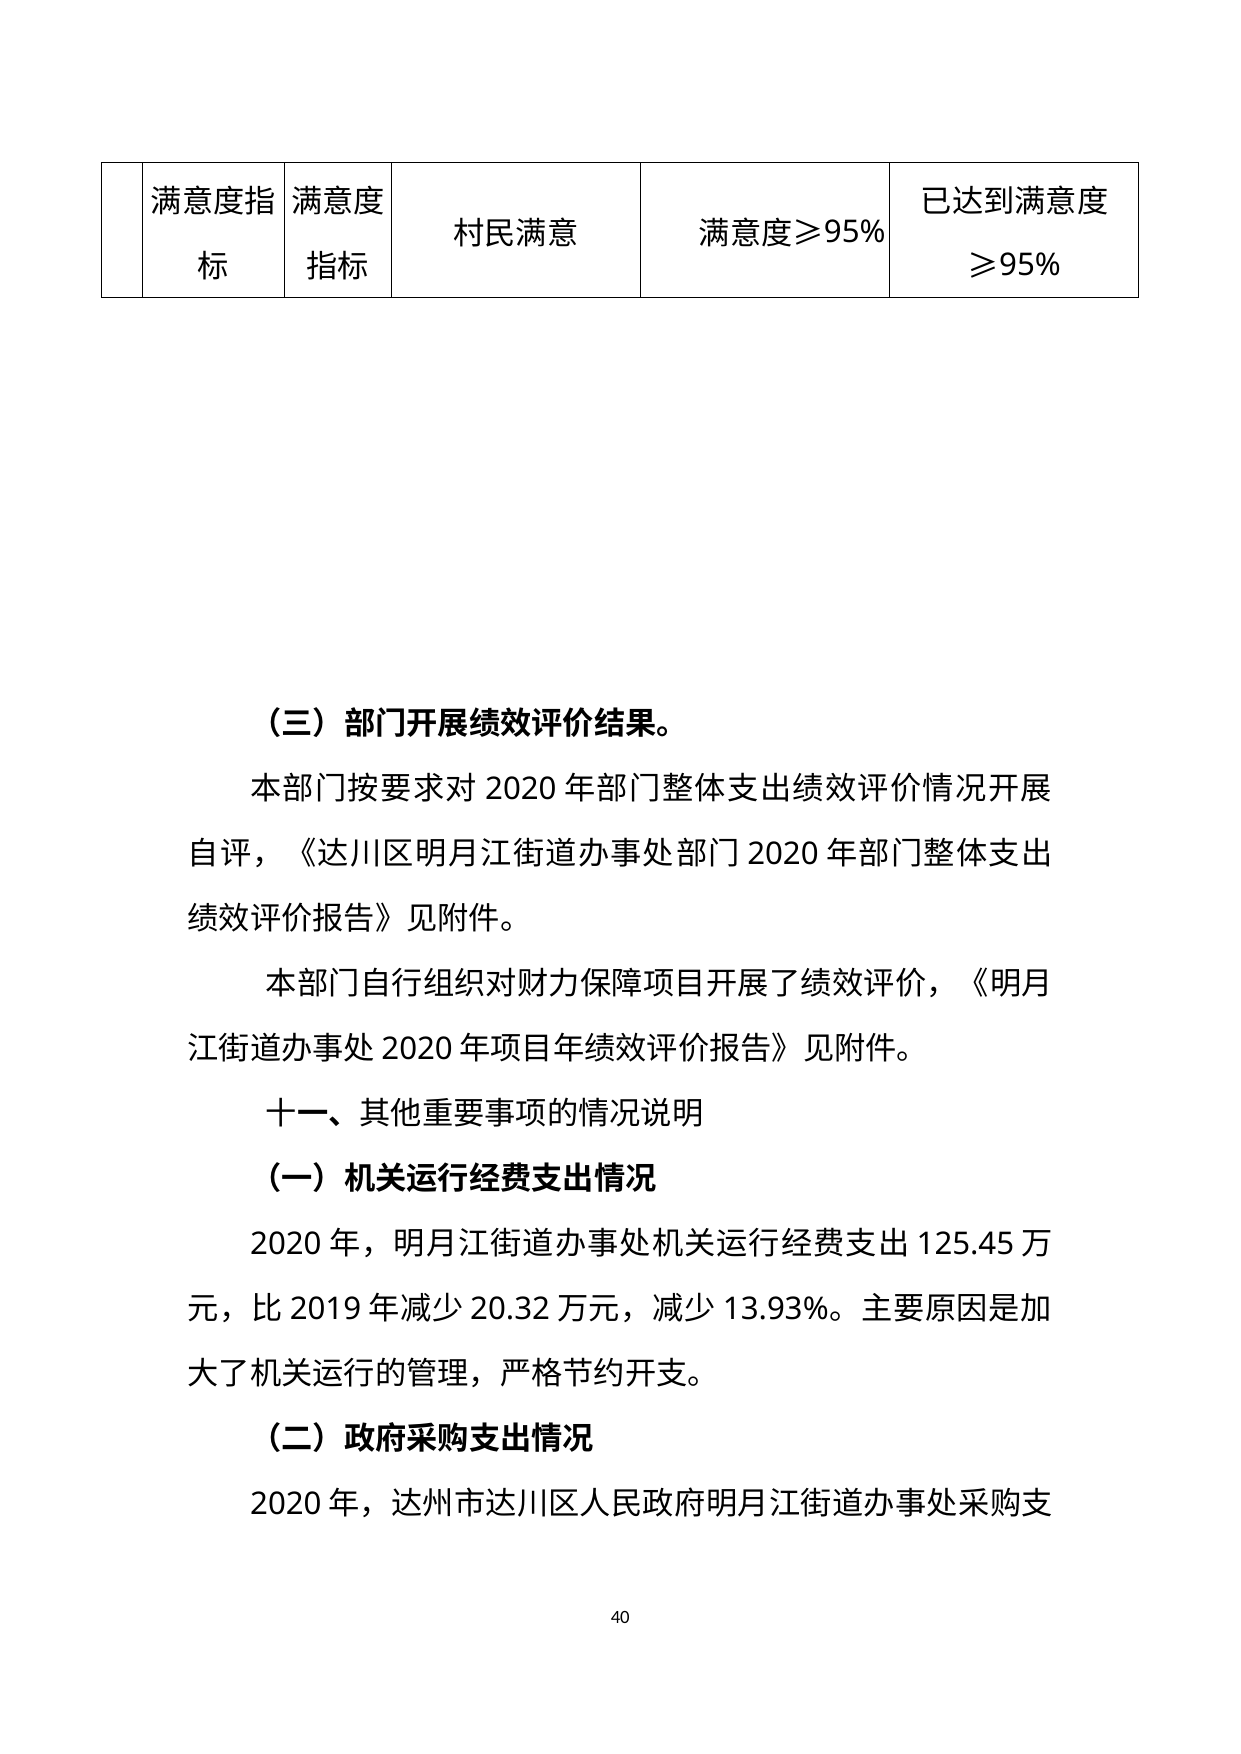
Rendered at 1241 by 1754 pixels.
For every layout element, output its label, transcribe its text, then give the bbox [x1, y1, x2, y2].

text 本部门按要求对2020年部门整体支出绩效评价情况开展自评，《达川区明月江街道办事处部门2020年部门整体支出绩效评价报告》见附件。 [187, 753, 1053, 948]
table_cell 满意度≥95% [641, 163, 889, 297]
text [187, 1468, 1053, 1533]
text 2020年，明月江街道办事处机关运行经费支出125.45万元，比2019年减少20.32万元，减少13.93%。主要原因是加大了机关运行的管理，严格节约开支。 [187, 1208, 1053, 1403]
text （二）政府采购支出情况 [187, 1403, 1053, 1468]
text （一）机关运行经费支出情况 [187, 1143, 1053, 1208]
text 十一、其他重要事项的情况说明 [187, 1078, 1053, 1143]
text 本部门自行组织对财力保障项目开展了绩效评价，《明月江街道办事处2020年项目年绩效评价报告》见附件。 [187, 948, 1053, 1078]
table_cell 村民满意 [392, 163, 640, 297]
table_cell 已达到满意度≥95% [890, 163, 1138, 297]
table_cell 满意度指标 [285, 163, 391, 297]
table_cell 满意度指标 [143, 163, 284, 297]
text （三）部门开展绩效评价结果。 [187, 688, 1053, 753]
